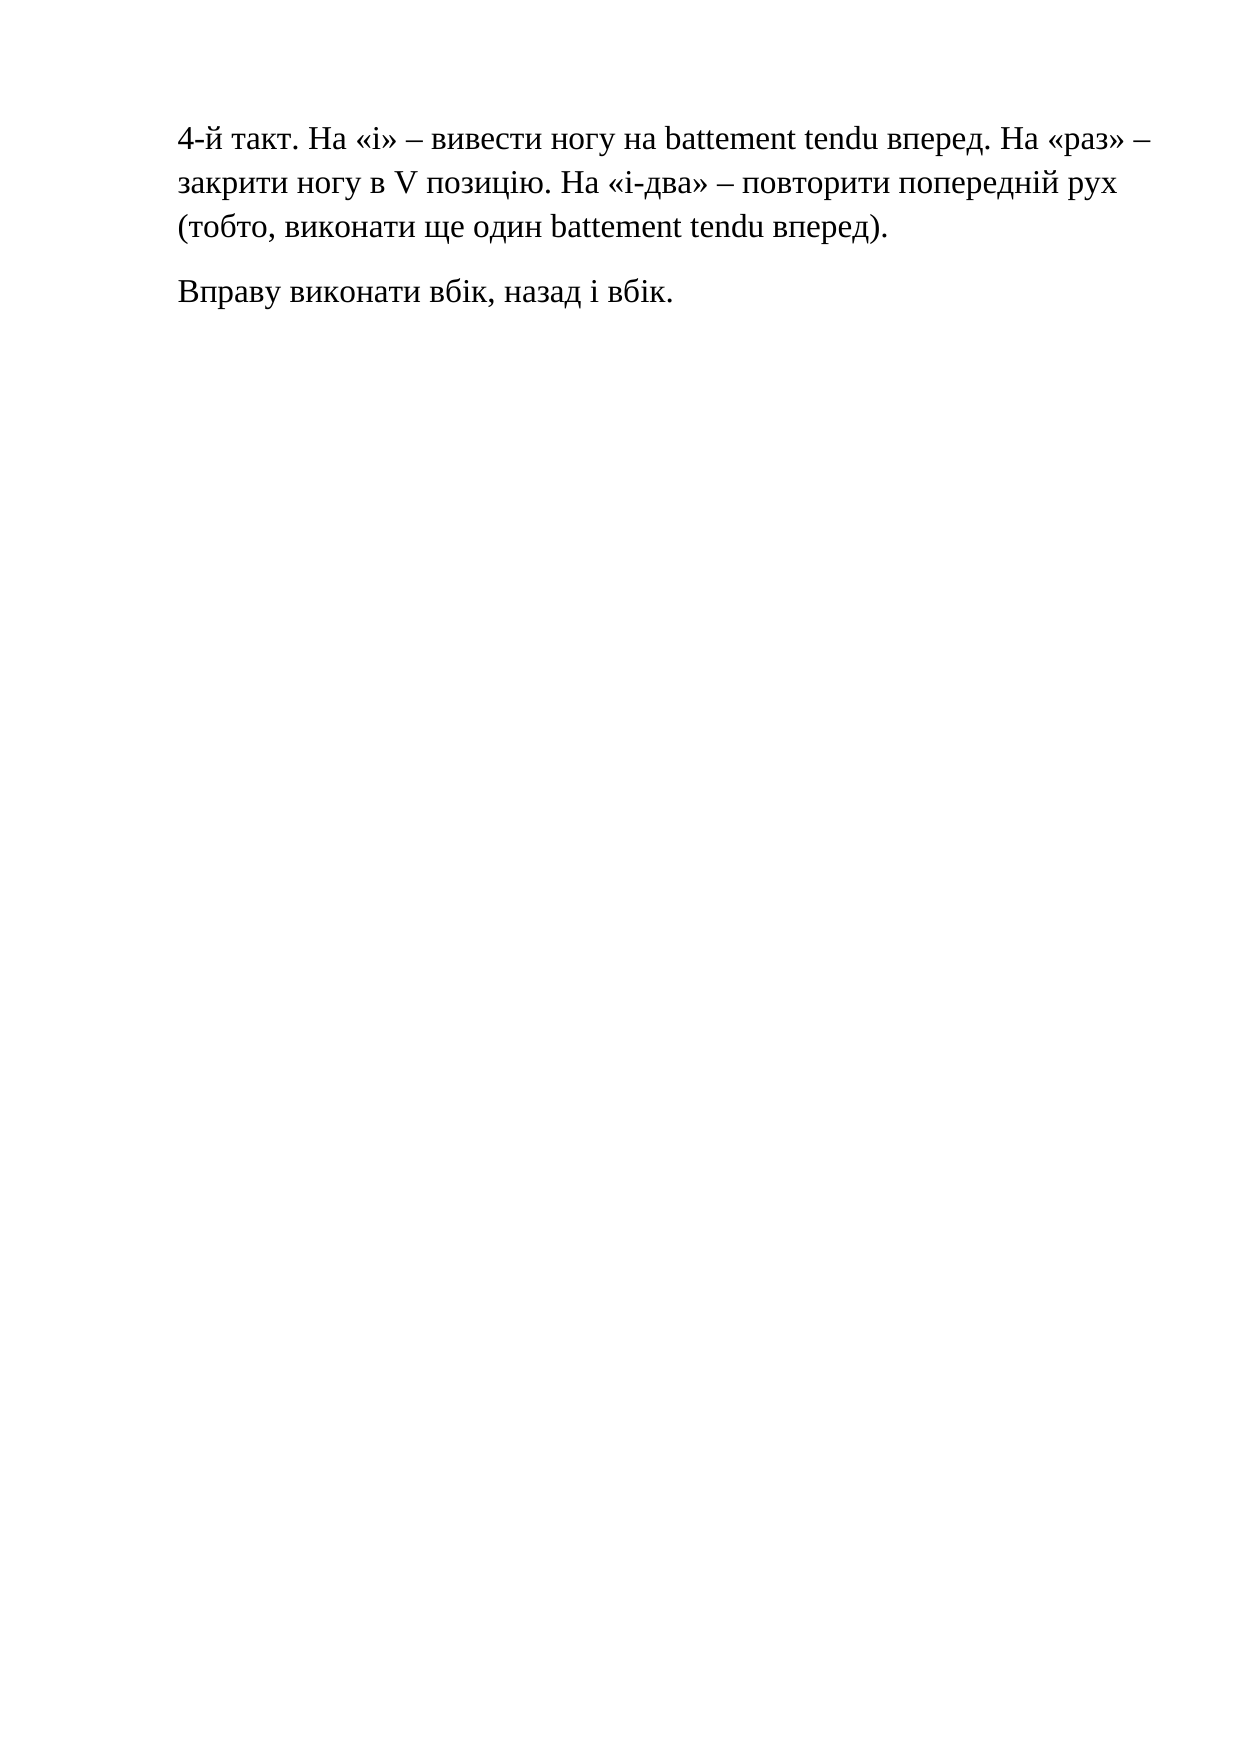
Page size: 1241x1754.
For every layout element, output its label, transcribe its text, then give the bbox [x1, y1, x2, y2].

text Вправу виконати вбік, назад і вбік. [177, 271, 1152, 309]
text 4-й такт. На «і» – вивести ногу на battement tendu вперед. На «раз» – закрити ногу в V позицію. На «і-два» – повторити попередній рух (тобто, виконати ще один battement tendu вперед). [177, 118, 1152, 244]
